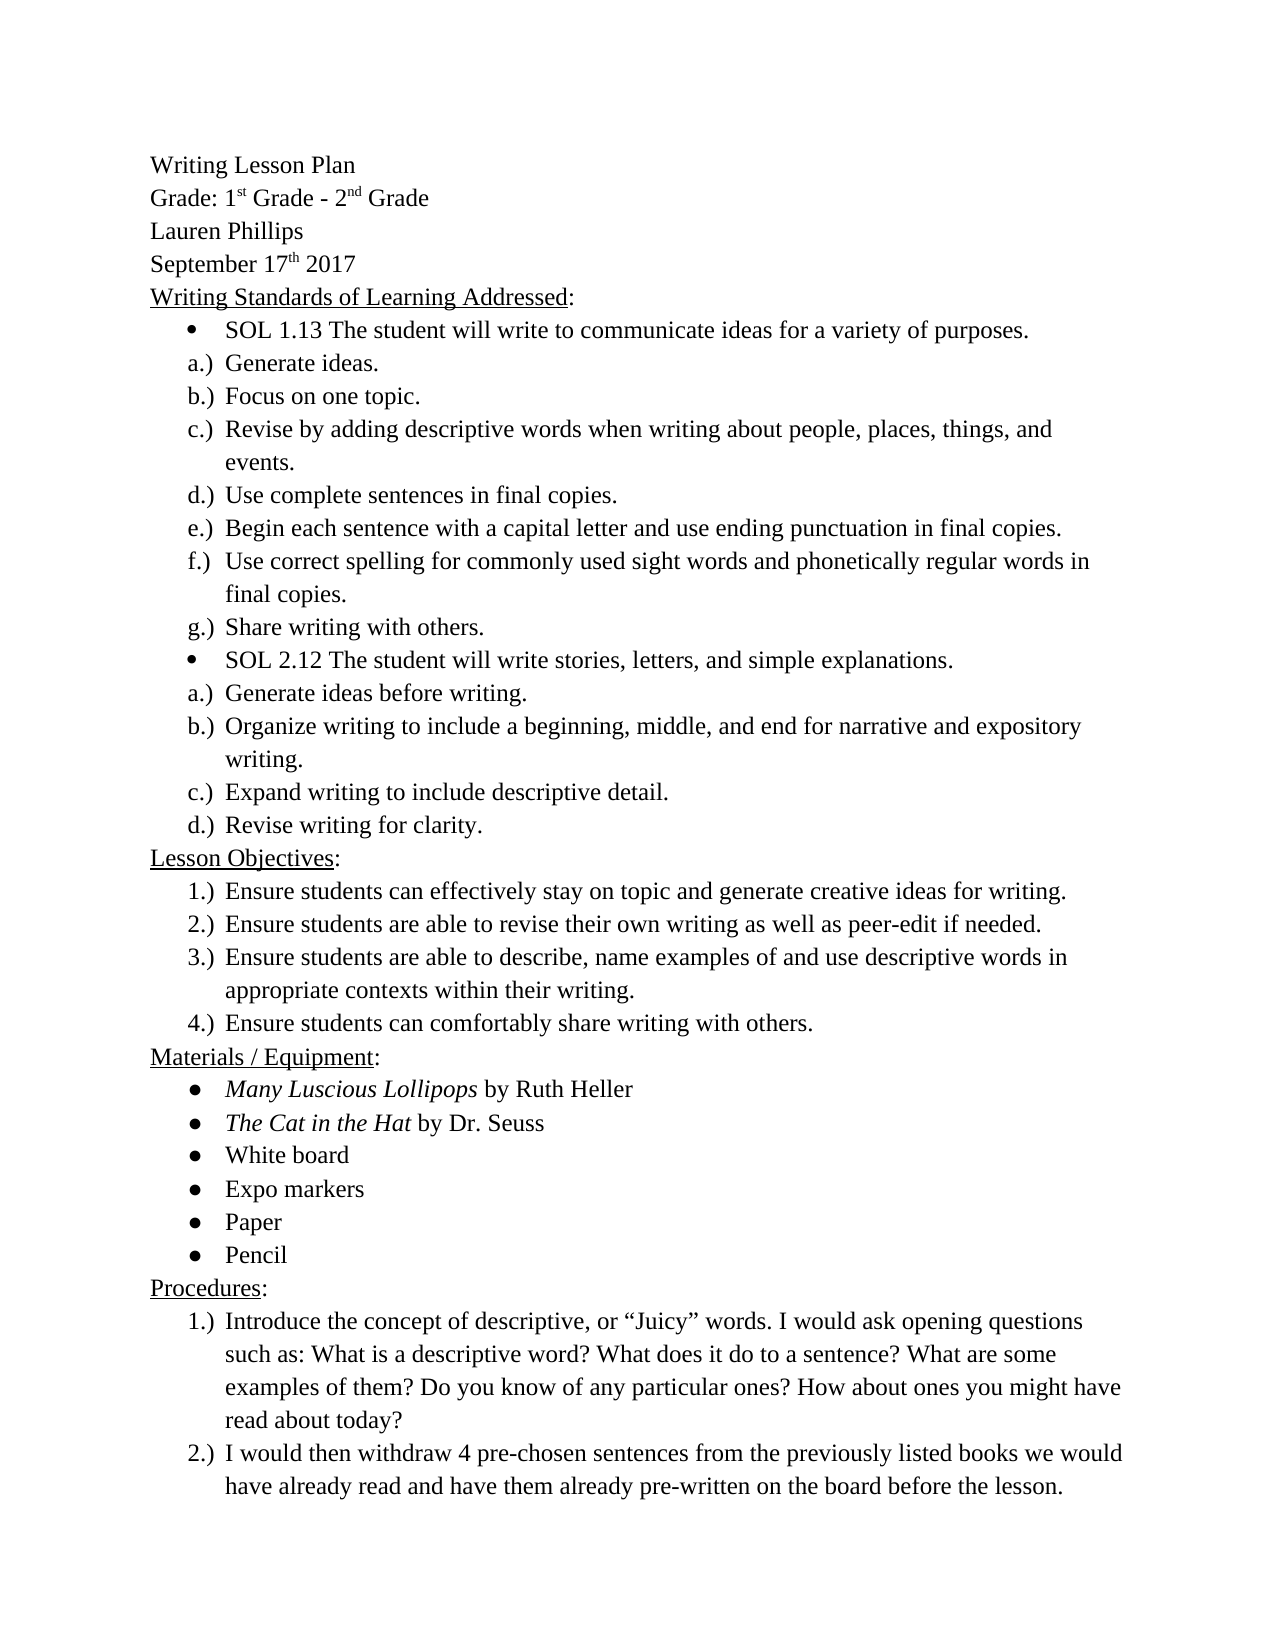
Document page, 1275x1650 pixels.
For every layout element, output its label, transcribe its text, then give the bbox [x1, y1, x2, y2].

text Grade: 1st Grade - 2nd Grade [150, 183, 1125, 212]
list SOL 1.13 The student will write to communicate ideas for a variety of purposes. [187, 315, 1125, 344]
list White board [187, 1141, 1125, 1169]
list Introduce the concept of descriptive, or “Juicy” words. I would ask opening questions such as: What is a descriptive word? What does it do to a sentence? What are some examples of them? Do you know of any particular ones? How about ones you might have read about today? [187, 1306, 1125, 1433]
list SOL 2.12 The student will write stories, letters, and simple explanations. [187, 645, 1125, 674]
list Use correct spelling for commonly used sight words and phonetically regular words in final copies. [187, 546, 1125, 608]
list The Cat in the Hat by Dr. Seuss [187, 1108, 1125, 1136]
text Lauren Phillips [150, 216, 1125, 245]
list Pencil [187, 1240, 1125, 1268]
text Writing Lesson Plan [150, 150, 1125, 179]
list Expo markers [187, 1174, 1125, 1202]
list Share writing with others. [187, 612, 1125, 641]
list Ensure students are able to revise their own writing as well as peer-edit if needed. [187, 909, 1125, 938]
text September 17th 2017 [150, 249, 1125, 278]
text Lesson Objectives: [150, 843, 1125, 872]
text Writing Standards of Learning Addressed: [150, 282, 1125, 311]
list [187, 1438, 1125, 1499]
list Begin each sentence with a capital letter and use ending punctuation in final copies. [187, 513, 1125, 542]
text Materials / Equipment: [150, 1042, 1125, 1070]
list Ensure students can effectively stay on topic and generate creative ideas for writing. [187, 876, 1125, 905]
list Focus on one topic. [187, 381, 1125, 410]
text Procedures: [150, 1273, 1125, 1301]
list Revise by adding descriptive words when writing about people, places, things, and events. [187, 414, 1125, 476]
list Ensure students can comfortably share writing with others. [187, 1008, 1125, 1037]
list Revise writing for clarity. [187, 810, 1125, 839]
list Paper [187, 1207, 1125, 1235]
list Generate ideas. [187, 348, 1125, 377]
list Organize writing to include a beginning, middle, and end for narrative and expository writing. [187, 711, 1125, 773]
list Ensure students are able to describe, name examples of and use descriptive words in appropriate contexts within their writing. [187, 942, 1125, 1004]
list Expand writing to include descriptive detail. [187, 777, 1125, 806]
list Use complete sentences in final copies. [187, 480, 1125, 509]
list Generate ideas before writing. [187, 678, 1125, 707]
list Many Luscious Lollipops by Ruth Heller [187, 1074, 1125, 1103]
